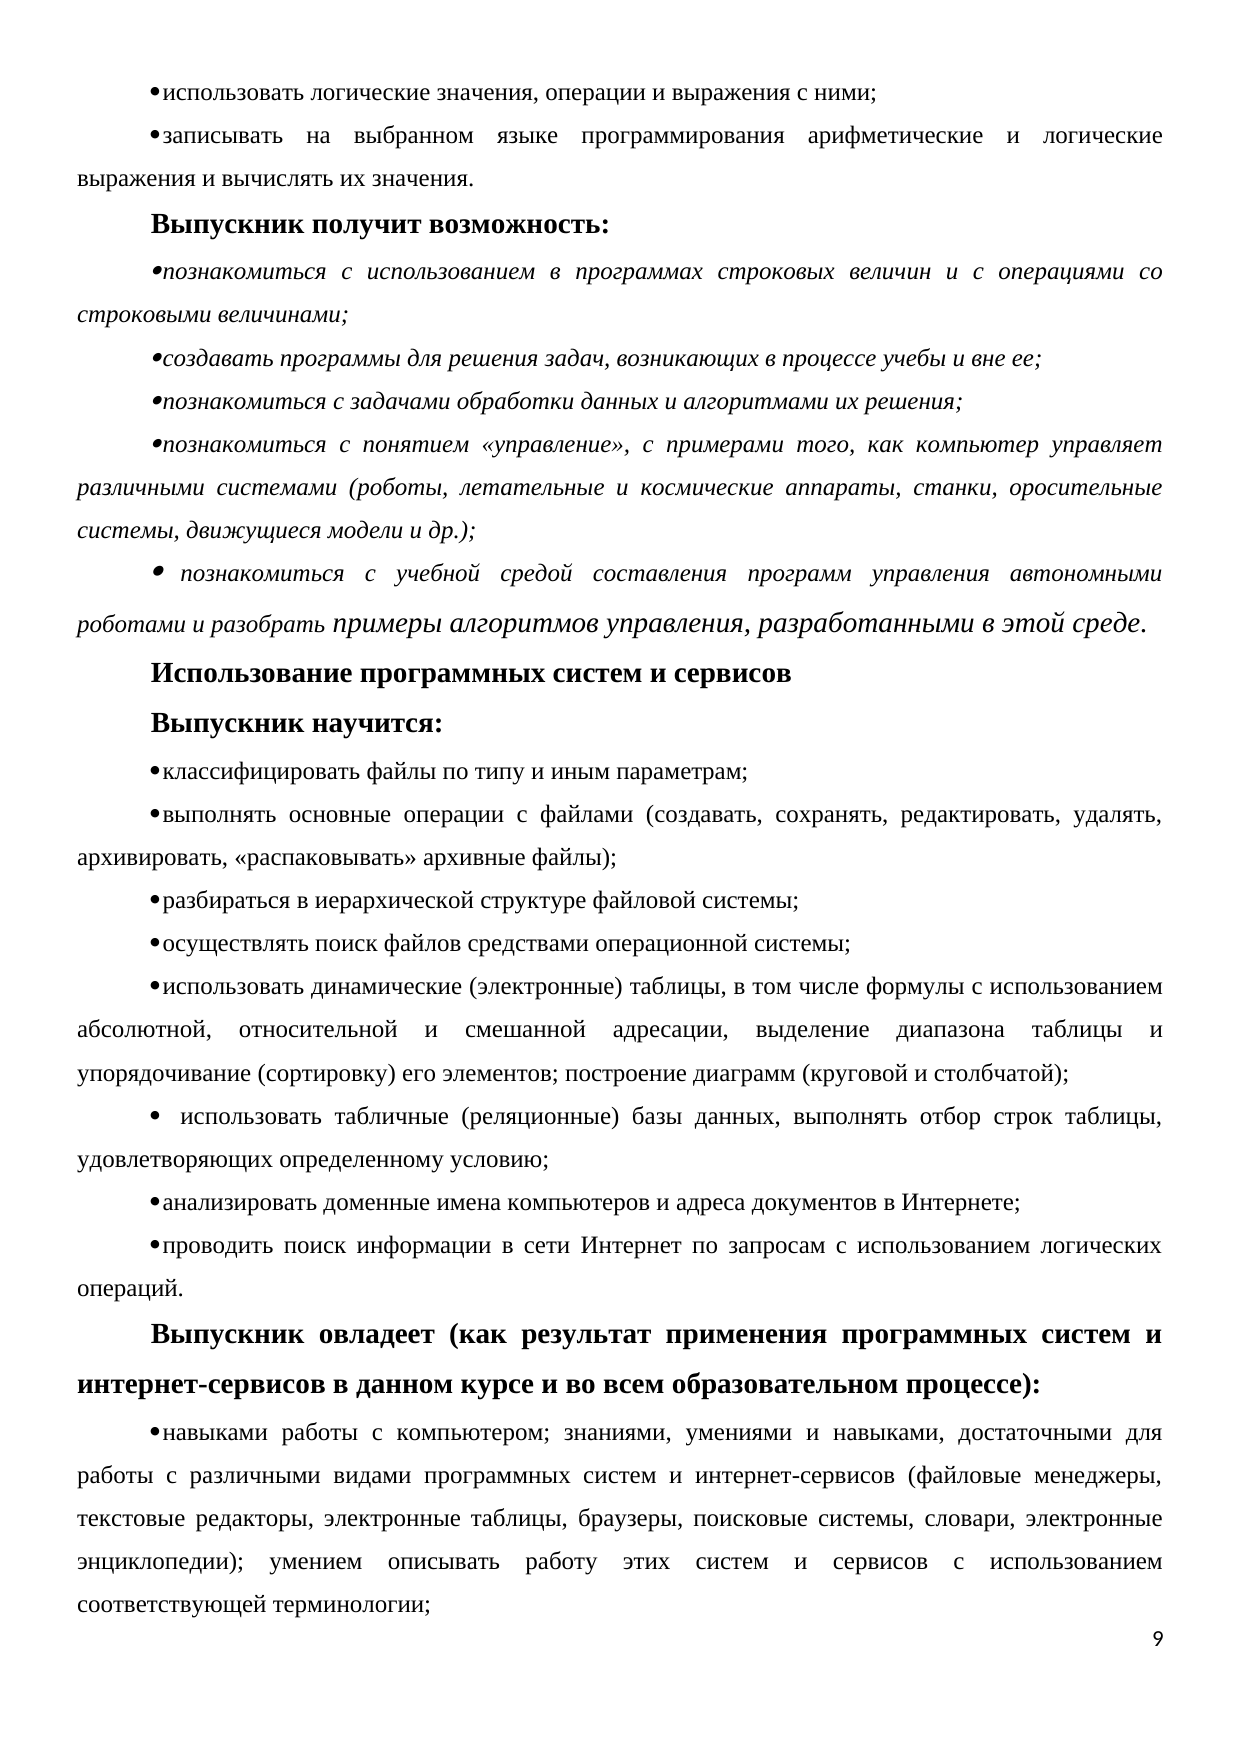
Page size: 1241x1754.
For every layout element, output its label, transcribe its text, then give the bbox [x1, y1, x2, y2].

list использовать табличные (реляционные) базы данных, выполнять отбор строк таблицы, удовлетворяющих определенному условию; [77, 1101, 1163, 1173]
list классифицировать файлы по типу и иным параметрам; [77, 756, 1163, 784]
text Выпускник получит возможность: [77, 206, 1163, 240]
list выполнять основные операции с файлами (создавать, сохранять, редактировать, удалять, архивировать, «распаковывать» архивные файлы); [77, 799, 1163, 871]
list познакомиться с задачами обработки данных и алгоритмами их решения; [77, 386, 1163, 414]
list создавать программы для решения задач, возникающих в процессе учебы и вне ее; [77, 343, 1163, 371]
text Использование программных систем и сервисов [77, 655, 1163, 689]
list записывать на выбранном языке программирования арифметические и логические выражения и вычислять их значения. [77, 120, 1163, 192]
list использовать динамические (электронные) таблицы, в том числе формулы с использованием абсолютной, относительной и смешанной адресации, выделение диапазона таблицы и упорядочивание (сортировку) его элементов; построение диаграмм (круговой и столбчатой); [77, 971, 1163, 1086]
list познакомиться с понятием «управление», с примерами того, как компьютер управляет различными системами (роботы, летательные и космические аппараты, станки, оросительные системы, движущиеся модели и др.); [77, 429, 1163, 544]
list проводить поиск информации в сети Интернет по запросам с использованием логических операций. [77, 1230, 1163, 1302]
text Выпускник научится: [77, 705, 1163, 739]
list осуществлять поиск файлов средствами операционной системы; [77, 928, 1163, 957]
list познакомиться с использованием в программах строковых величин и с операциями со строковыми величинами; [77, 256, 1163, 328]
list познакомиться с учебной средой составления программ управления автономными роботами и разобрать примеры алгоритмов управления, разработанными в этой среде. [77, 558, 1163, 638]
list разбираться в иерархической структуре файловой системы; [77, 885, 1163, 914]
list навыками работы с компьютером; знаниями, умениями и навыками, достаточными для работы с различными видами программных систем и интернет-сервисов (файловые менеджеры, текстовые редакторы, электронные таблицы, браузеры, поисковые системы, словари, электронные энциклопедии); умением описывать работу этих систем и сервисов с использованием соответствующей терминологии; [77, 1417, 1163, 1618]
text Выпускник овладеет (как результат применения программных систем и интернет-сервисов в данном курсе и во всем образовательном процессе): [77, 1316, 1163, 1400]
list анализировать доменные имена компьютеров и адреса документов в Интернете; [77, 1187, 1163, 1216]
list использовать логические значения, операции и выражения с ними; [77, 77, 1163, 106]
